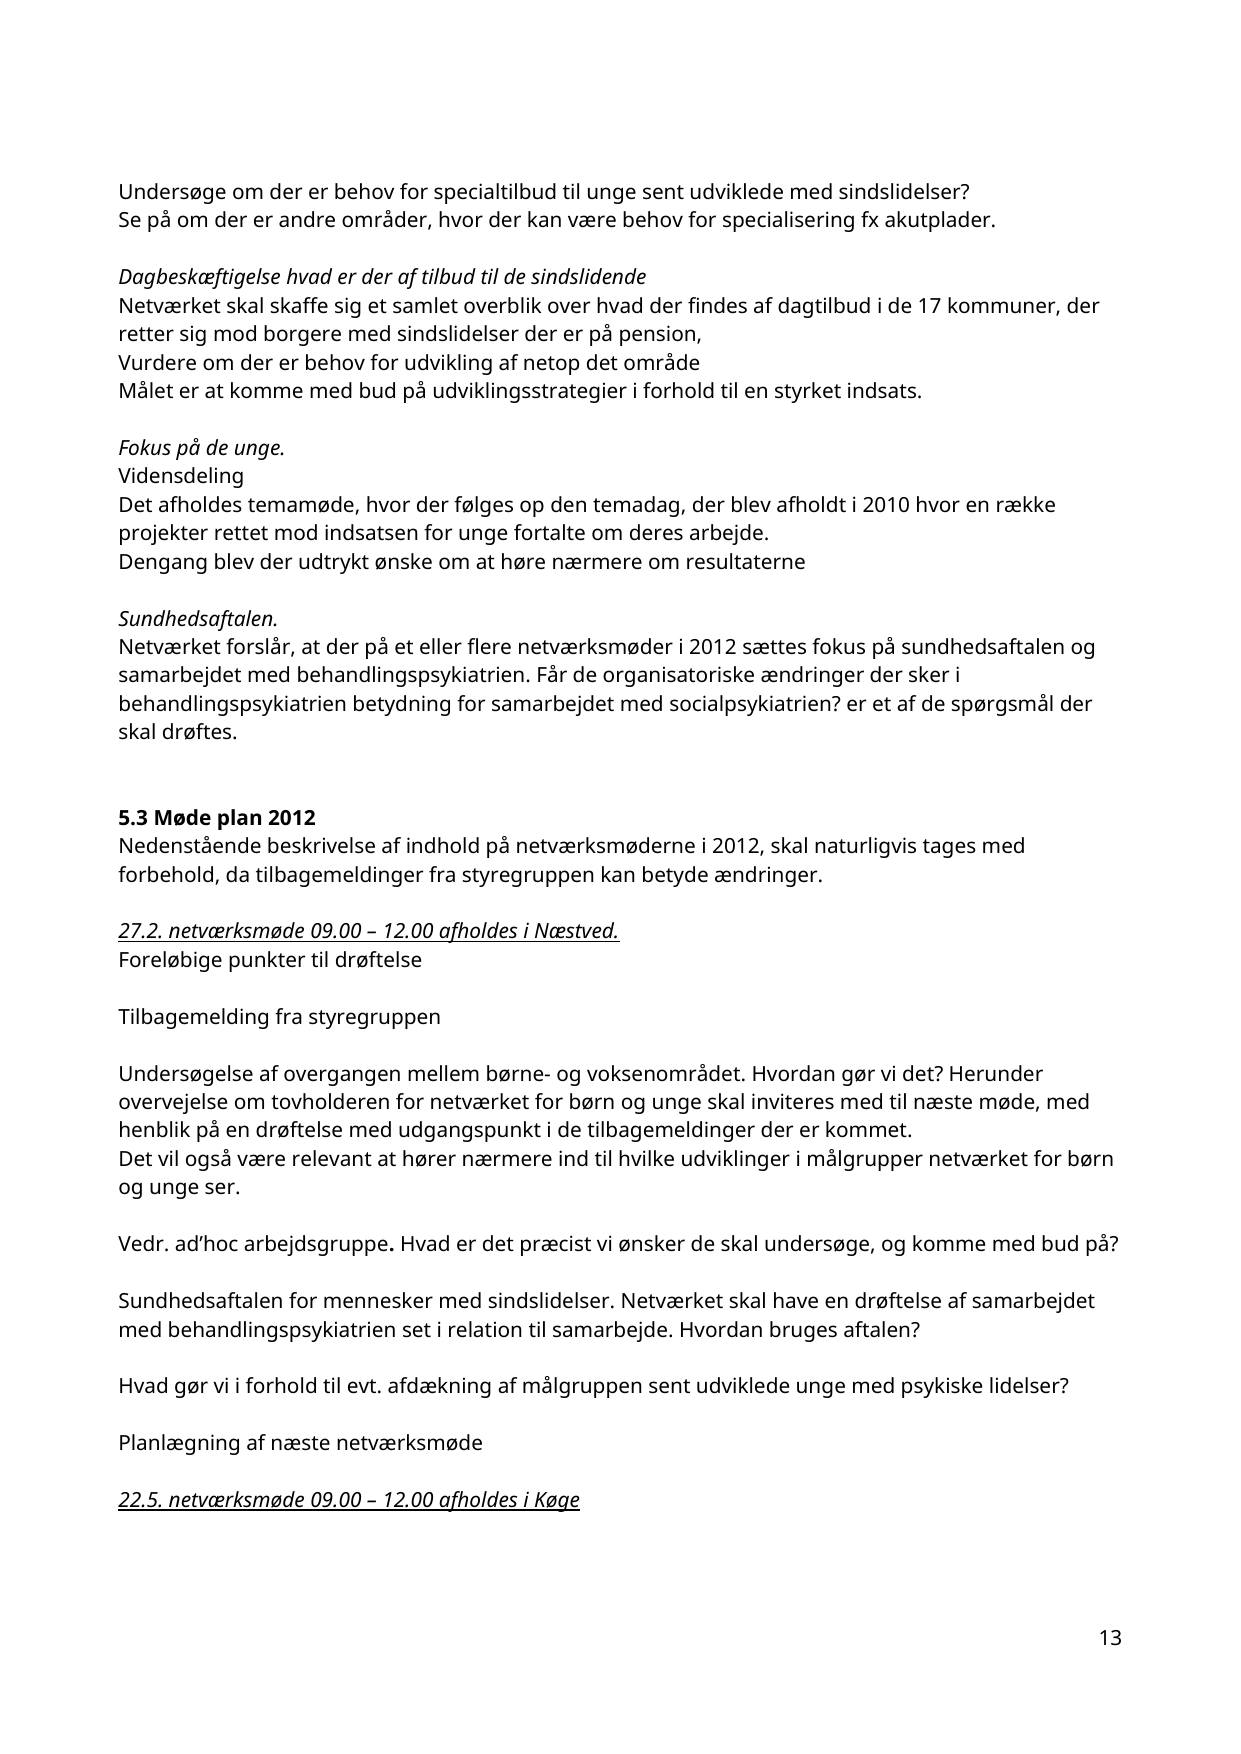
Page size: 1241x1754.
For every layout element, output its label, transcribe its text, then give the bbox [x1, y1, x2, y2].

text 5.3 Møde plan 2012 [118, 803, 1122, 831]
text Undersøge om der er behov for specialtilbud til unge sent udviklede med sindslidelser? [118, 177, 1122, 206]
text Sundhedsaftalen for mennesker med sindslidelser. Netværket skal have en drøftelse af samarbejdet med behandlingspsykiatrien set i relation til samarbejde. Hvordan bruges aftalen? [118, 1286, 1122, 1343]
text Det vil også være relevant at hører nærmere ind til hvilke udviklinger i målgrupper netværket for børn og unge ser. [118, 1144, 1122, 1201]
text Foreløbige punkter til drøftelse [118, 945, 1122, 973]
text Dengang blev der udtrykt ønske om at høre nærmere om resultaterne [118, 547, 1122, 575]
text Tilbagemelding fra styregruppen [118, 1002, 1122, 1030]
text Undersøgelse af overgangen mellem børne- og voksenområdet. Hvordan gør vi det? Herunder overvejelse om tovholderen for netværket for børn og unge skal inviteres med til næste møde, med henblik på en drøftelse med udgangspunkt i de tilbagemeldinger der er kommet. [118, 1059, 1122, 1144]
text Sundhedsaftalen. [118, 604, 1122, 632]
text Fokus på de unge. [118, 433, 1122, 462]
text Det afholdes temamøde, hvor der følges op den temadag, der blev afholdt i 2010 hvor en række projekter rettet mod indsatsen for unge fortalte om deres arbejde. [118, 490, 1122, 547]
text Vurdere om der er behov for udvikling af netop det område [118, 348, 1122, 376]
text Hvad gør vi i forhold til evt. afdækning af målgruppen sent udviklede unge med psykiske lidelser? [118, 1372, 1122, 1400]
text Nedenstående beskrivelse af indhold på netværksmøderne i 2012, skal naturligvis tages med forbehold, da tilbagemeldinger fra styregruppen kan betyde ændringer. [118, 831, 1122, 888]
text 22.5. netværksmøde 09.00 – 12.00 afholdes i Køge [118, 1485, 1122, 1514]
text Dagbeskæftigelse hvad er der af tilbud til de sindslidende [118, 262, 1122, 291]
text Vidensdeling [118, 462, 1122, 490]
text Målet er at komme med bud på udviklingsstrategier i forhold til en styrket indsats. [118, 376, 1122, 405]
text Vedr. ad’hoc arbejdsgruppe. Hvad er det præcist vi ønsker de skal undersøge, og komme med bud på? [118, 1229, 1122, 1258]
text Planlægning af næste netværksmøde [118, 1428, 1122, 1457]
text 27.2. netværksmøde 09.00 – 12.00 afholdes i Næstved. [118, 917, 1122, 945]
text Se på om der er andre områder, hvor der kan være behov for specialisering fx akutplader. [118, 206, 1122, 234]
text Netværket skal skaffe sig et samlet overblik over hvad der findes af dagtilbud i de 17 kommuner, der retter sig mod borgere med sindslidelser der er på pension, [118, 291, 1122, 348]
text Netværket forslår, at der på et eller flere netværksmøder i 2012 sættes fokus på sundhedsaftalen og samarbejdet med behandlingspsykiatrien. Får de organisatoriske ændringer der sker i behandlingspsykiatrien betydning for samarbejdet med socialpsykiatrien? er et af de spørgsmål der skal drøftes. [118, 632, 1122, 746]
